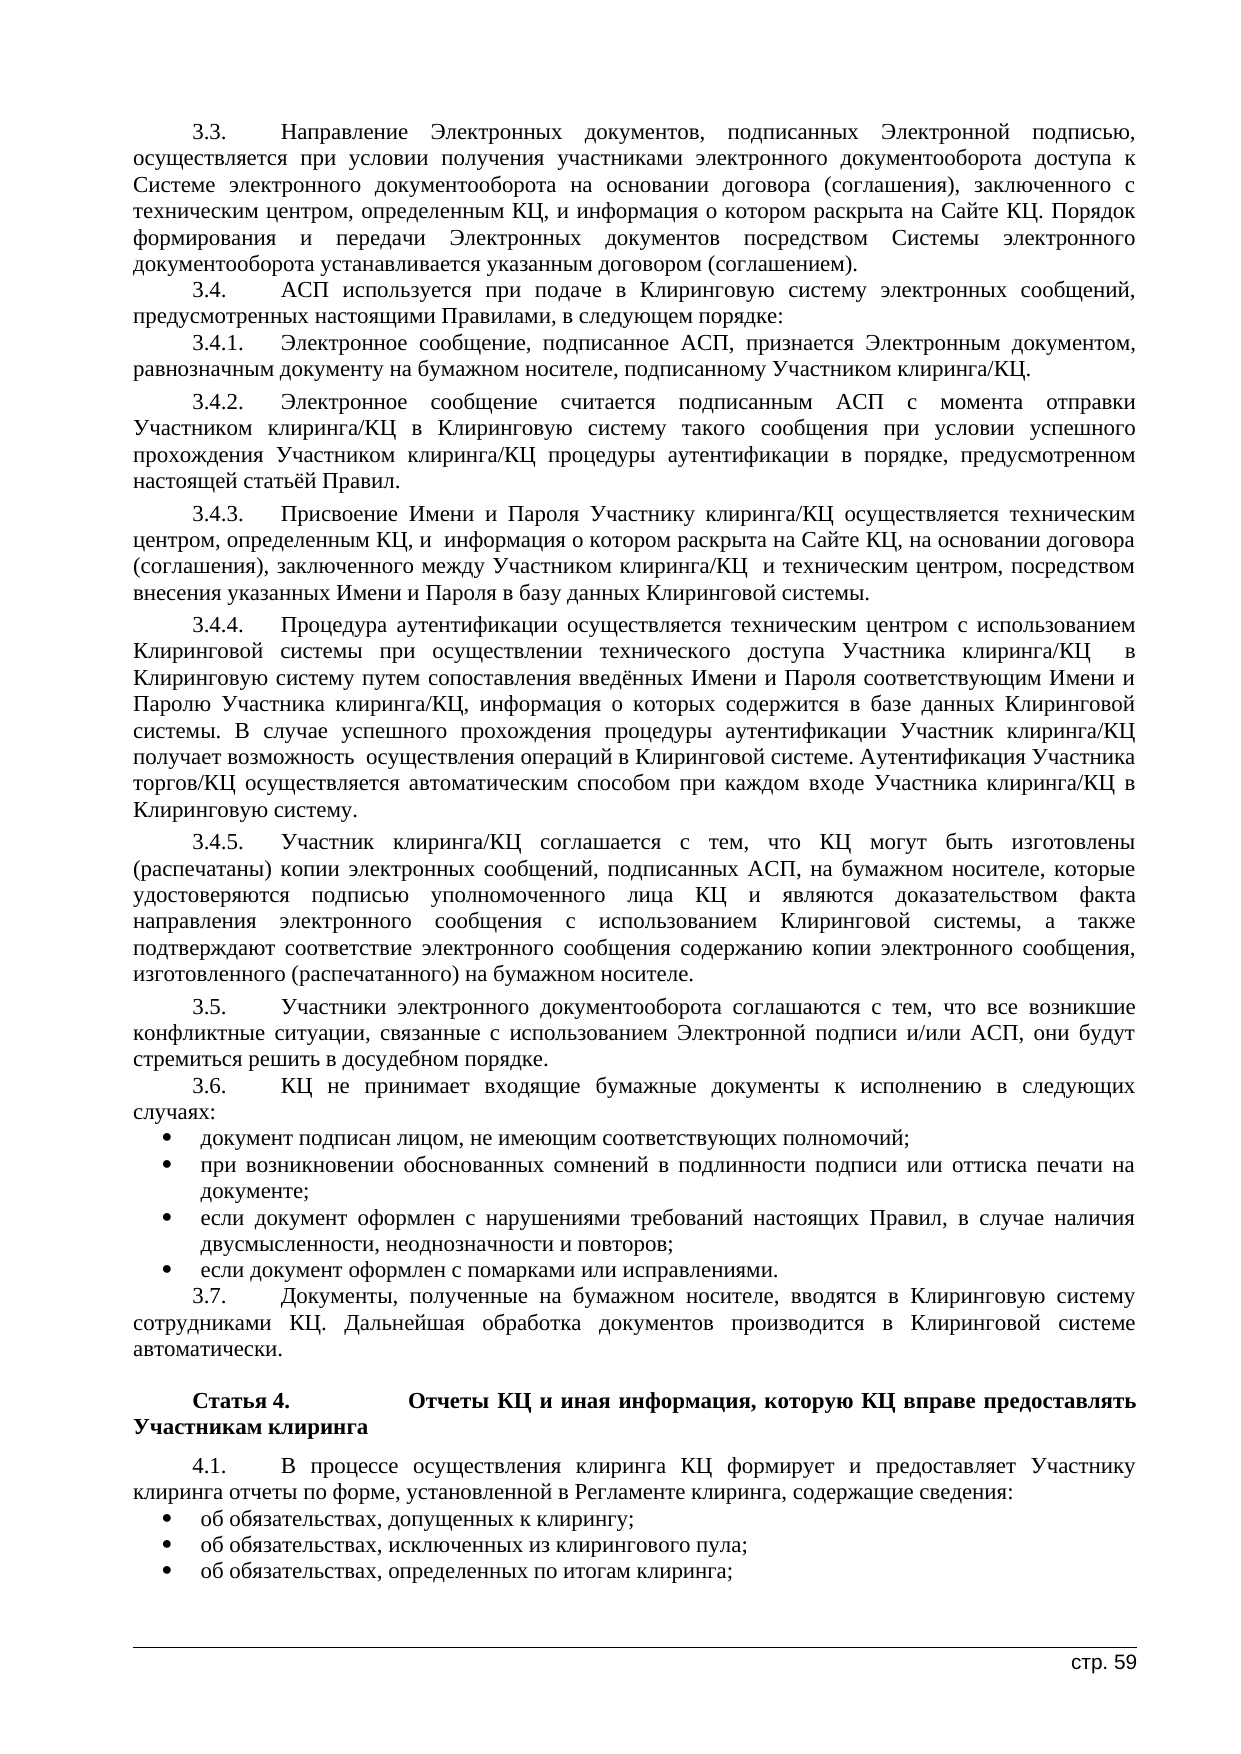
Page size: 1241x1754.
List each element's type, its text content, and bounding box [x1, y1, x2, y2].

list Электронное сообщение, подписанное АСП, признается Электронным документом, равнозначным документу на бумажном носителе, подписанному Участником клиринга/КЦ. [133, 329, 1137, 382]
title Отчеты КЦ и иная информация, которую КЦ вправе предоставлять Участникам клиринга [133, 1387, 1137, 1439]
list Присвоение Имени и Пароля Участнику клиринга/КЦ осуществляется техническим центром, определенным КЦ, и информация о котором раскрыта на Сайте КЦ, на основании договора (соглашения), заключенного между Участником клиринга/КЦ и техническим центром, посредством внесения указанных Имени и Пароля в базу данных Клиринговой системы. [133, 499, 1137, 605]
text при возникновении обоснованных сомнений в подлинности подписи или оттиска печати на документе; [163, 1151, 1137, 1203]
list Процедура аутентификации осуществляется техническим центром с использованием Клиринговой системы при осуществлении технического доступа Участника клиринга/КЦ в Клиринговую систему путем сопоставления введённых Имени и Пароля соответствующим Имени и Паролю Участника клиринга/КЦ, информация о которых содержится в базе данных Клиринговой системы. В случае успешного прохождения процедуры аутентификации Участник клиринга/КЦ получает возможность осуществления операций в Клиринговой системе. Аутентификация Участника торгов/КЦ осуществляется автоматическим способом при каждом входе Участника клиринга/КЦ в Клиринговую систему. [133, 611, 1137, 822]
list Документы, полученные на бумажном носителе, вводятся в Клиринговую систему сотрудниками КЦ. Дальнейшая обработка документов производится в Клиринговой системе автоматически. [133, 1283, 1137, 1362]
text документ подписан лицом, не имеющим соответствующих полномочий; [163, 1124, 1137, 1151]
text об обязательствах, определенных по итогам клиринга; [163, 1557, 1137, 1584]
list КЦ не принимает входящие бумажные документы к исполнению в следующих случаях: [133, 1072, 1137, 1124]
list Направление Электронных документов, подписанных Электронной подписью, осуществляется при условии получения участниками электронного документооборота доступа к Системе электронного документооборота на основании договора (соглашения), заключенного с техническим центром, определенным КЦ, и информация о котором раскрыта на Сайте КЦ. Порядок формирования и передачи Электронных документов посредством Системы электронного документооборота устанавливается указанным договором (соглашением). [133, 118, 1137, 276]
list Электронное сообщение считается подписанным АСП с момента отправки Участником клиринга/КЦ в Клиринговую систему такого сообщения при условии успешного прохождения Участником клиринга/КЦ процедуры аутентификации в порядке, предусмотренном настоящей статьёй Правил. [133, 388, 1137, 493]
text об обязательствах, допущенных к клирингу; [163, 1504, 1137, 1531]
list АСП используется при подаче в Клиринговую систему электронных сообщений, предусмотренных настоящими Правилами, в следующем порядке: [133, 276, 1137, 329]
text если документ оформлен с помарками или исправлениями. [163, 1256, 1137, 1283]
text если документ оформлен с нарушениями требований настоящих Правил, в случае наличия двусмысленности, неоднозначности и повторов; [163, 1203, 1137, 1256]
list Участники электронного документооборота соглашаются с тем, что все возникшие конфликтные ситуации, связанные с использованием Электронной подписи и/или АСП, они будут стремиться решить в досудебном порядке. [133, 993, 1137, 1072]
text В процессе осуществления клиринга КЦ формирует и предоставляет Участнику клиринга отчеты по форме, установленной в Регламенте клиринга, содержащие сведения: [133, 1452, 1137, 1504]
list Участник клиринга/КЦ соглашается с тем, что КЦ могут быть изготовлены (распечатаны) копии электронных сообщений, подписанных АСП, на бумажном носителе, которые удостоверяются подписью уполномоченного лица КЦ и являются доказательством факта направления электронного сообщения с использованием Клиринговой системы, а также подтверждают соответствие электронного сообщения содержанию копии электронного сообщения, изготовленного (распечатанного) на бумажном носителе. [133, 828, 1137, 986]
text об обязательствах, исключенных из клирингового пула; [163, 1531, 1137, 1557]
